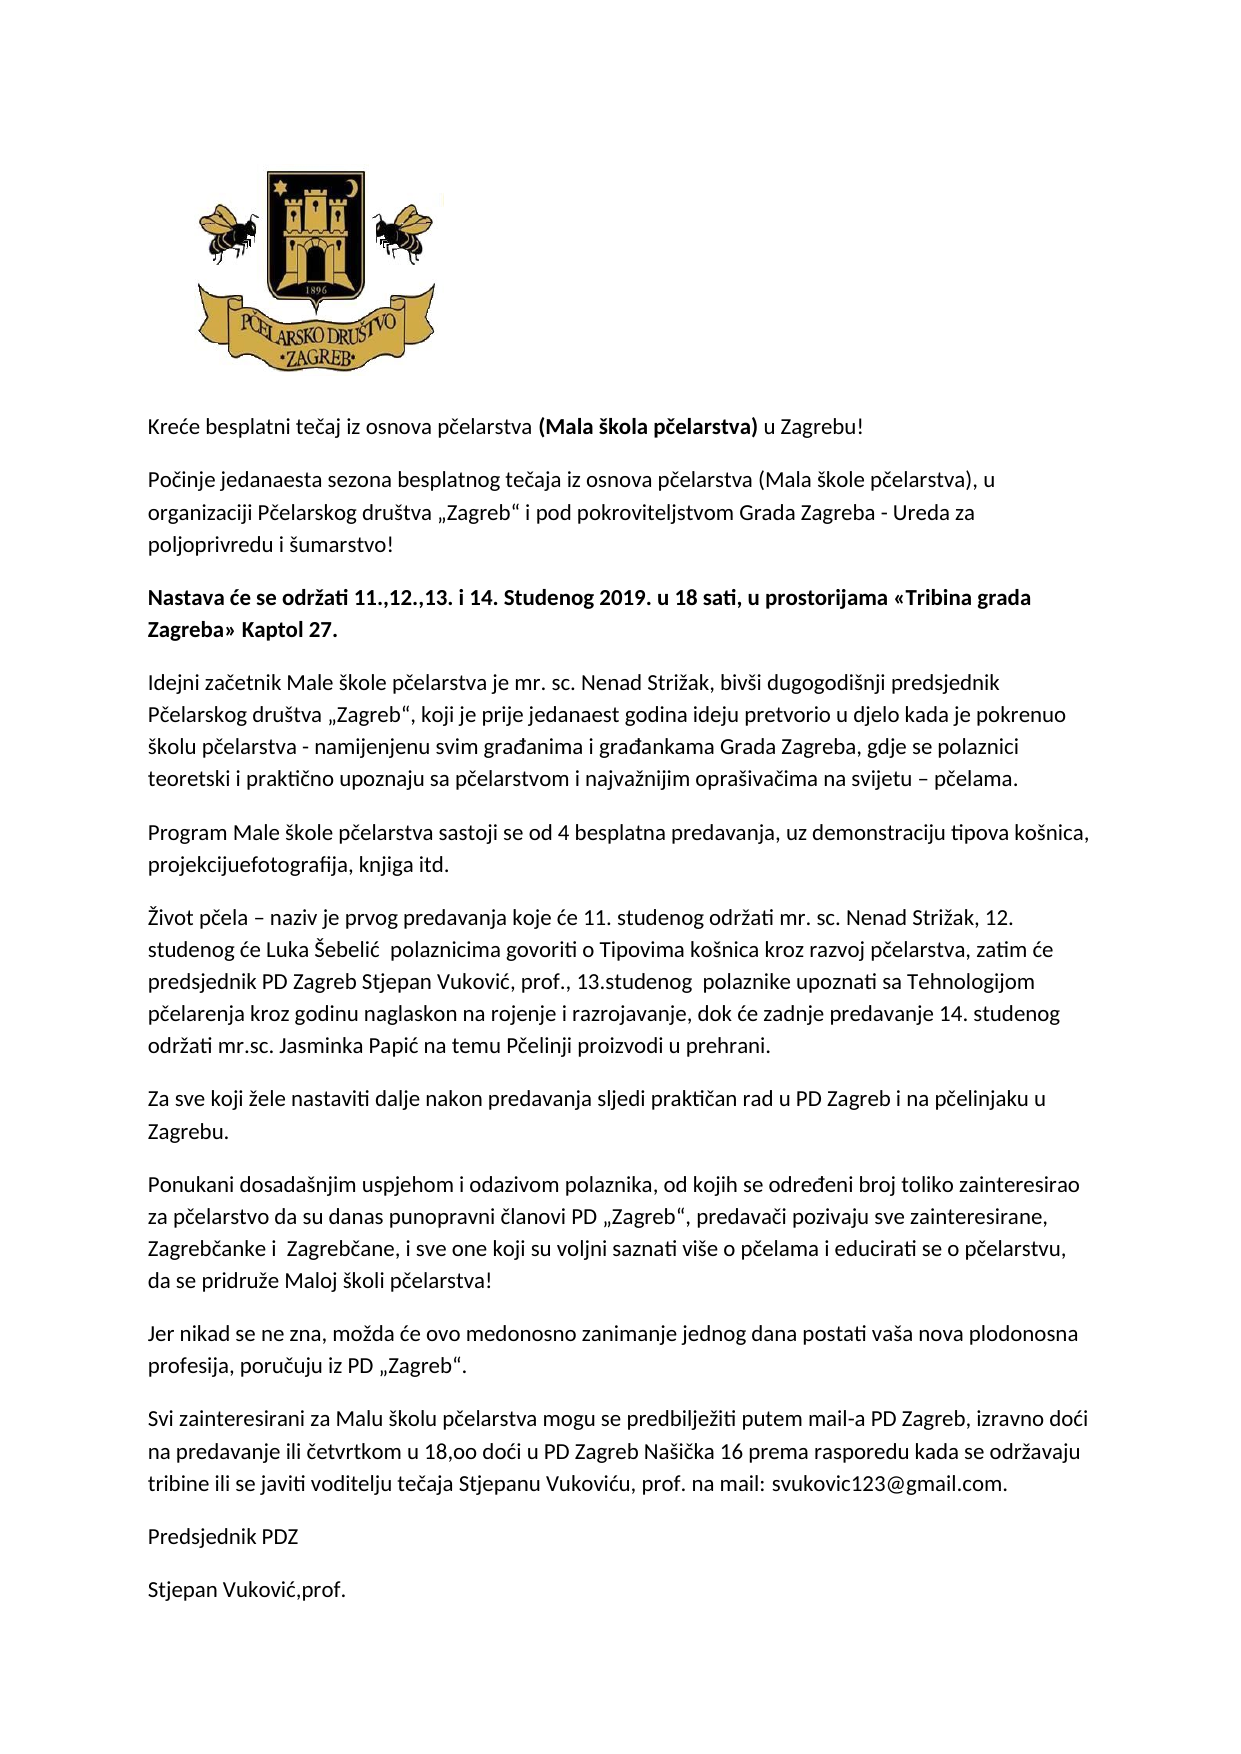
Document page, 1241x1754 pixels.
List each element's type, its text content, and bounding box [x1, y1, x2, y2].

text Za sve koji žele nastaviti dalje nakon predavanja sljedi praktičan rad u PD Zagreb i na pčelinjaku u Zagrebu. [148, 1084, 1093, 1145]
text Jer nikad se ne zna, možda će ovo medonosno zanimanje jednog dana postati vaša nova plodonosna profesija, poručuju iz PD „Zagreb“. [148, 1319, 1093, 1379]
text Nastava će se održati 11.,12.,13. i 14. Studenog 2019. u 18 sati, u prostorijama «Tribina grada Zagreba» Kaptol 27. [148, 583, 1093, 643]
text Život pčela – naziv je prvog predavanja koje će 11. studenog održati mr. sc. Nenad Strižak, 12. studenog će Luka Šebelić polaznicima govoriti o Tipovima košnica kroz razvoj pčelarstva, zatim će predsjednik PD Zagreb Stjepan Vuković, prof., 13.studenog polaznike upoznati sa Tehnologijom pčelarenja kroz godinu naglaskon na rojenje i razrojavanje, dok će zadnje predavanje 14. studenog održati mr.sc. Jasminka Papić na temu Pčelinji proizvodi u prehrani. [148, 903, 1093, 1059]
text Počinje jedanaesta sezona besplatnog tečaja iz osnova pčelarstva (Mala škole pčelarstva), u organizaciji Pčelarskog društva „Zagreb“ i pod pokroviteljstvom Grada Zagreba - Ureda za poljoprivredu i šumarstvo! [148, 465, 1093, 558]
text Svi zainteresirani za Malu školu pčelarstva mogu se predbilježiti putem mail-a PD Zagreb, izravno doći na predavanje ili četvrtkom u 18,oo doći u PD Zagreb Našička 16 prema rasporedu kada se održavaju tribine ili se javiti voditelju tečaja Stjepanu Vukoviću, prof. na mail: svukovic123@gmail.com. [148, 1404, 1093, 1497]
text Predsjednik PDZ [148, 1522, 1093, 1550]
text Program Male škole pčelarstva sastoji se od 4 besplatna predavanja, uz demonstraciju tipova košnica, projekcijuefotografija, knjiga itd. [148, 818, 1093, 878]
picture [194, 164, 444, 376]
text Kreće besplatni tečaj iz osnova pčelarstva (Mala škola pčelarstva) u Zagrebu! [148, 412, 1093, 440]
text Ponukani dosadašnjim uspjehom i odazivom polaznika, od kojih se određeni broj toliko zainteresirao za pčelarstvo da su danas punopravni članovi PD „Zagreb“, predavači pozivaju sve zainteresirane, Zagrebčanke i Zagrebčane, i sve one koji su voljni saznati više o pčelama i educirati se o pčelarstvu, da se pridruže Maloj školi pčelarstva! [148, 1170, 1093, 1294]
text Idejni začetnik Male škole pčelarstva je mr. sc. Nenad Strižak, bivši dugogodišnji predsjednik Pčelarskog društva „Zagreb“, koji je prije jedanaest godina ideju pretvorio u djelo kada je pokrenuo školu pčelarstva - namijenjenu svim građanima i građankama Grada Zagreba, gdje se polaznici teoretski i praktično upoznaju sa pčelarstvom i najvažnijim oprašivačima na svijetu – pčelama. [148, 668, 1093, 793]
text Stjepan Vuković,prof. [148, 1575, 1093, 1603]
